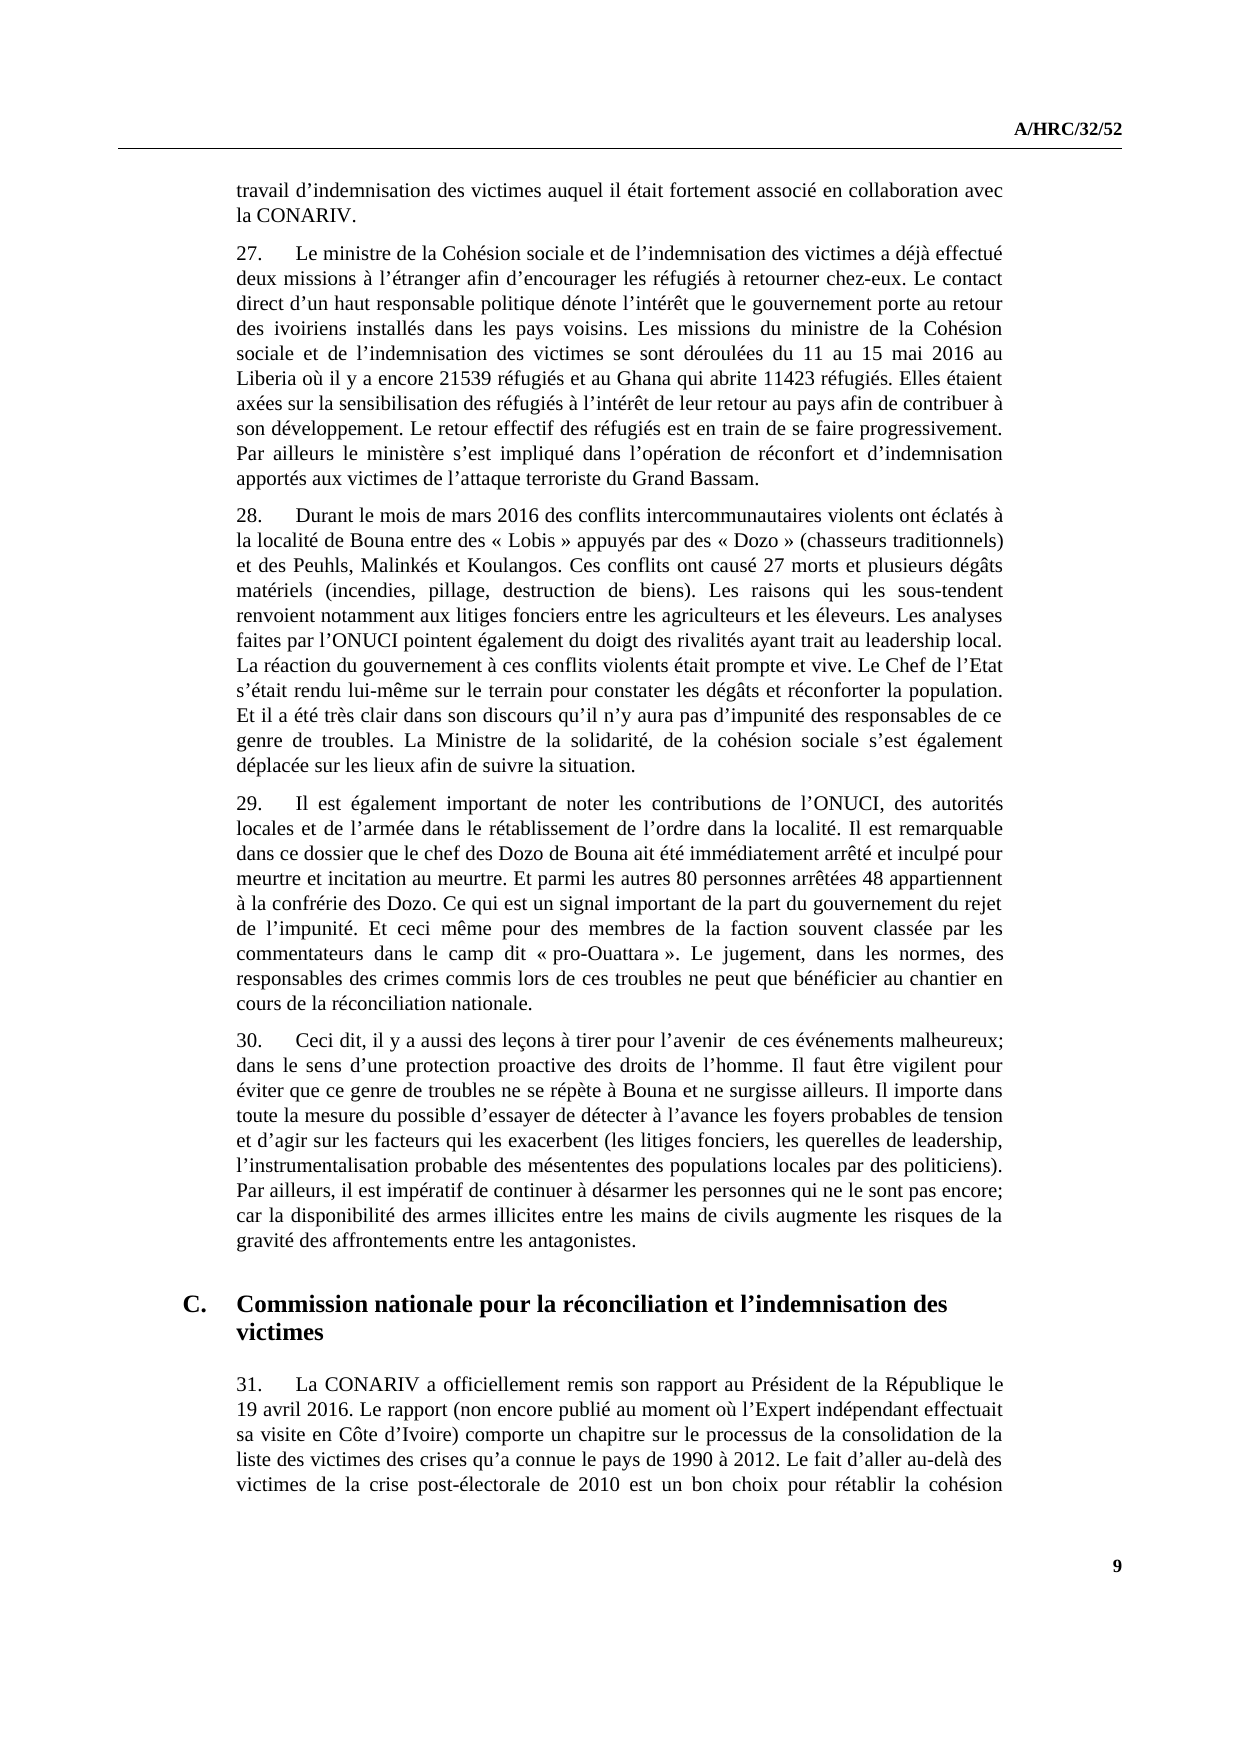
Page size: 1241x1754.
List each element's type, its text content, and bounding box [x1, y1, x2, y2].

text 27. Le ministre de la Cohésion sociale et de l’indemnisation des victimes a déjà effectué deux missions à l’étranger afin d’encourager les réfugiés à retourner chez-eux. Le contact direct d’un haut responsable politique dénote l’intérêt que le gouvernement porte au retour des ivoiriens installés dans les pays voisins. Les missions du ministre de la Cohésion sociale et de l’indemnisation des victimes se sont déroulées du 11 au 15 mai 2016 au Liberia où il y a encore 21539 réfugiés et au Ghana qui abrite 11423 réfugiés. Elles étaient axées sur la sensibilisation des réfugiés à l’intérêt de leur retour au pays afin de contribuer à son développement. Le retour effectif des réfugiés est en train de se faire progressivement. Par ailleurs le ministère s’est impliqué dans l’opération de réconfort et d’indemnisation apportés aux victimes de l’attaque terroriste du Grand Bassam. [236, 240, 1004, 490]
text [236, 1371, 1004, 1496]
text C. Commission nationale pour la réconciliation et l’indemnisation des victimes [118, 1290, 1004, 1346]
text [236, 177, 1004, 227]
text 30. Ceci dit, il y a aussi des leçons à tirer pour l’avenir de ces événements malheureux; dans le sens d’une protection proactive des droits de l’homme. Il faut être vigilent pour éviter que ce genre de troubles ne se répète à Bouna et ne surgisse ailleurs. Il importe dans toute la mesure du possible d’essayer de détecter à l’avance les foyers probables de tension et d’agir sur les facteurs qui les exacerbent (les litiges fonciers, les querelles de leadership, l’instrumentalisation probable des mésententes des populations locales par des politiciens). Par ailleurs, il est impératif de continuer à désarmer les personnes qui ne le sont pas encore; car la disponibilité des armes illicites entre les mains de civils augmente les risques de la gravité des affrontements entre les antagonistes. [236, 1027, 1004, 1252]
text 28. Durant le mois de mars 2016 des conflits intercommunautaires violents ont éclatés à la localité de Bouna entre des « Lobis » appuyés par des « Dozo » (chasseurs traditionnels) et des Peuhls, Malinkés et Koulangos. Ces conflits ont causé 27 morts et plusieurs dégâts matériels (incendies, pillage, destruction de biens). Les raisons qui les sous-tendent renvoient notamment aux litiges fonciers entre les agriculteurs et les éleveurs. Les analyses faites par l’ONUCI pointent également du doigt des rivalités ayant trait au leadership local. La réaction du gouvernement à ces conflits violents était prompte et vive. Le Chef de l’Etat s’était rendu lui-même sur le terrain pour constater les dégâts et réconforter la population. Et il a été très clair dans son discours qu’il n’y aura pas d’impunité des responsables de ce genre de troubles. La Ministre de la solidarité, de la cohésion sociale s’est également déplacée sur les lieux afin de suivre la situation. [236, 502, 1004, 777]
text 29. Il est également important de noter les contributions de l’ONUCI, des autorités locales et de l’armée dans le rétablissement de l’ordre dans la localité. Il est remarquable dans ce dossier que le chef des Dozo de Bouna ait été immédiatement arrêté et inculpé pour meurtre et incitation au meurtre. Et parmi les autres 80 personnes arrêtées 48 appartiennent à la confrérie des Dozo. Ce qui est un signal important de la part du gouvernement du rejet de l’impunité. Et ceci même pour des membres de la faction souvent classée par les commentateurs dans le camp dit « pro-Ouattara ». Le jugement, dans les normes, des responsables des crimes commis lors de ces troubles ne peut que bénéficier au chantier en cours de la réconciliation nationale. [236, 790, 1004, 1015]
